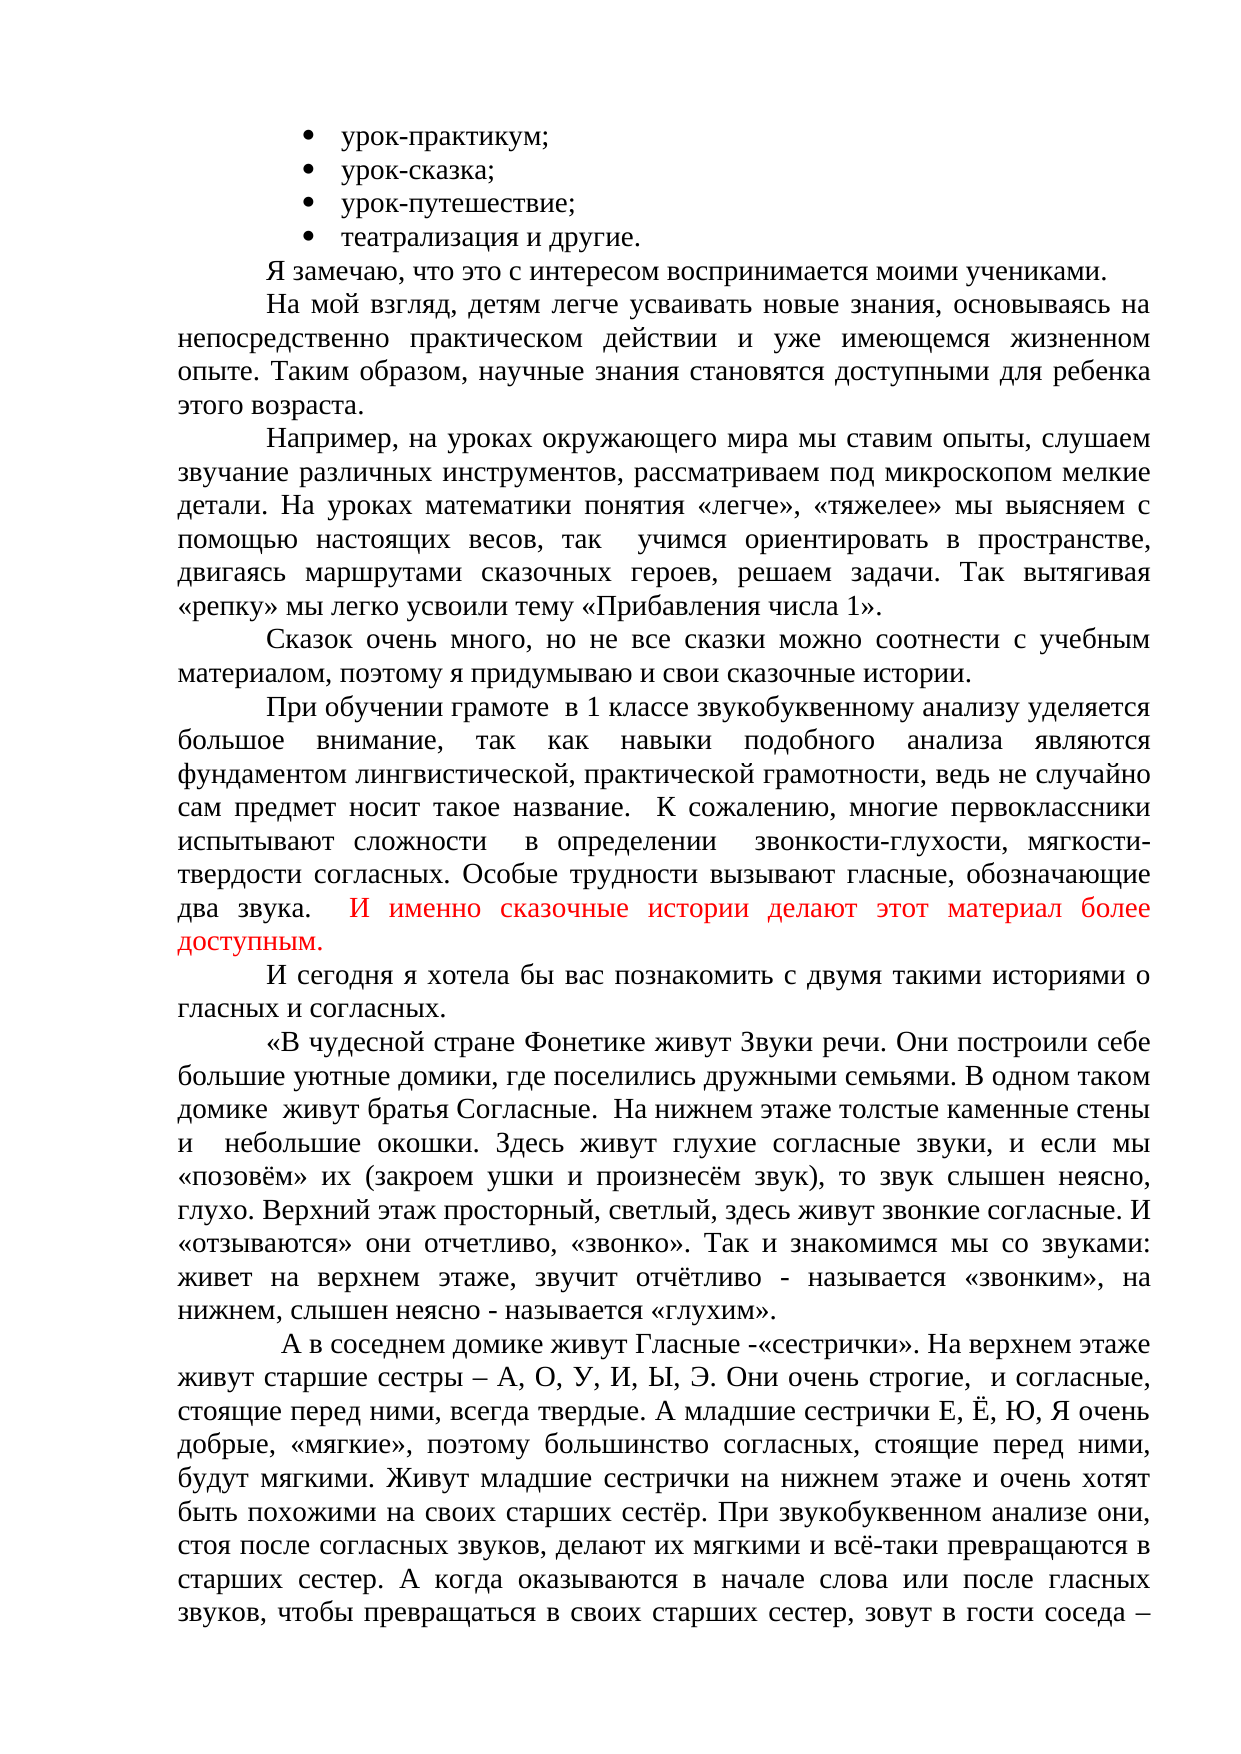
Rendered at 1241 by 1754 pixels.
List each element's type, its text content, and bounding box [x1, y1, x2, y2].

text На мой взгляд, детям легче усваивать новые знания, основываясь на непосредственно практическом действии и уже имеющемся жизненном опыте. Таким образом, научные знания становятся доступными для ребенка этого возраста. [177, 286, 1152, 420]
text И сегодня я хотела бы вас познакомить с двумя такими историями о гласных и согласных. [177, 957, 1152, 1024]
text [177, 1326, 1152, 1628]
list урок-путешествие; [303, 185, 1152, 219]
text Сказок очень много, но не все сказки можно соотнести с учебным материалом, поэтому я придумываю и свои сказочные истории. [177, 622, 1152, 689]
text Я замечаю, что это с интересом воспринимается моими учениками. [177, 253, 1152, 286]
list урок-сказка; [303, 152, 1152, 185]
text «В чудесной стране Фонетике живут Звуки речи. Они построили себе большие уютные домики, где поселились дружными семьями. В одном таком домике живут братья Согласные. На нижнем этаже толстые каменные стены и небольшие окошки. Здесь живут глухие согласные звуки, и если мы «позовём» их (закроем ушки и произнесём звук), то звук слышен неясно, глухо. Верхний этаж просторный, светлый, здесь живут звонкие согласные. И «отзываются» они отчетливо, «звонко». Так и знакомимся мы со звуками: живет на верхнем этаже, звучит отчётливо - называется «звонким», на нижнем, слышен неясно - называется «глухим». [177, 1024, 1152, 1326]
text При обучении грамоте в 1 классе звукобуквенному анализу уделяется большое внимание, так как навыки подобного анализа являются фундаментом лингвистической, практической грамотности, ведь не случайно сам предмет носит такое название. К сожалению, многие первоклассники испытывают сложности в определении звонкости-глухости, мягкости-твердости согласных. Особые трудности вызывают гласные, обозначающие два звука. И именно сказочные истории делают этот материал более доступным. [177, 689, 1152, 957]
list театрализация и другие. [303, 219, 1152, 253]
list урок-практикум; [303, 118, 1152, 152]
text Например, на уроках окружающего мира мы ставим опыты, слушаем звучание различных инструментов, рассматриваем под микроскопом мелкие детали. На уроках математики понятия «легче», «тяжелее» мы выясняем с помощью настоящих весов, так учимся ориентировать в пространстве, двигаясь маршрутами сказочных героев, решаем задачи. Так вытягивая «репку» мы легко усвоили тему «Прибавления числа 1». [177, 420, 1152, 622]
